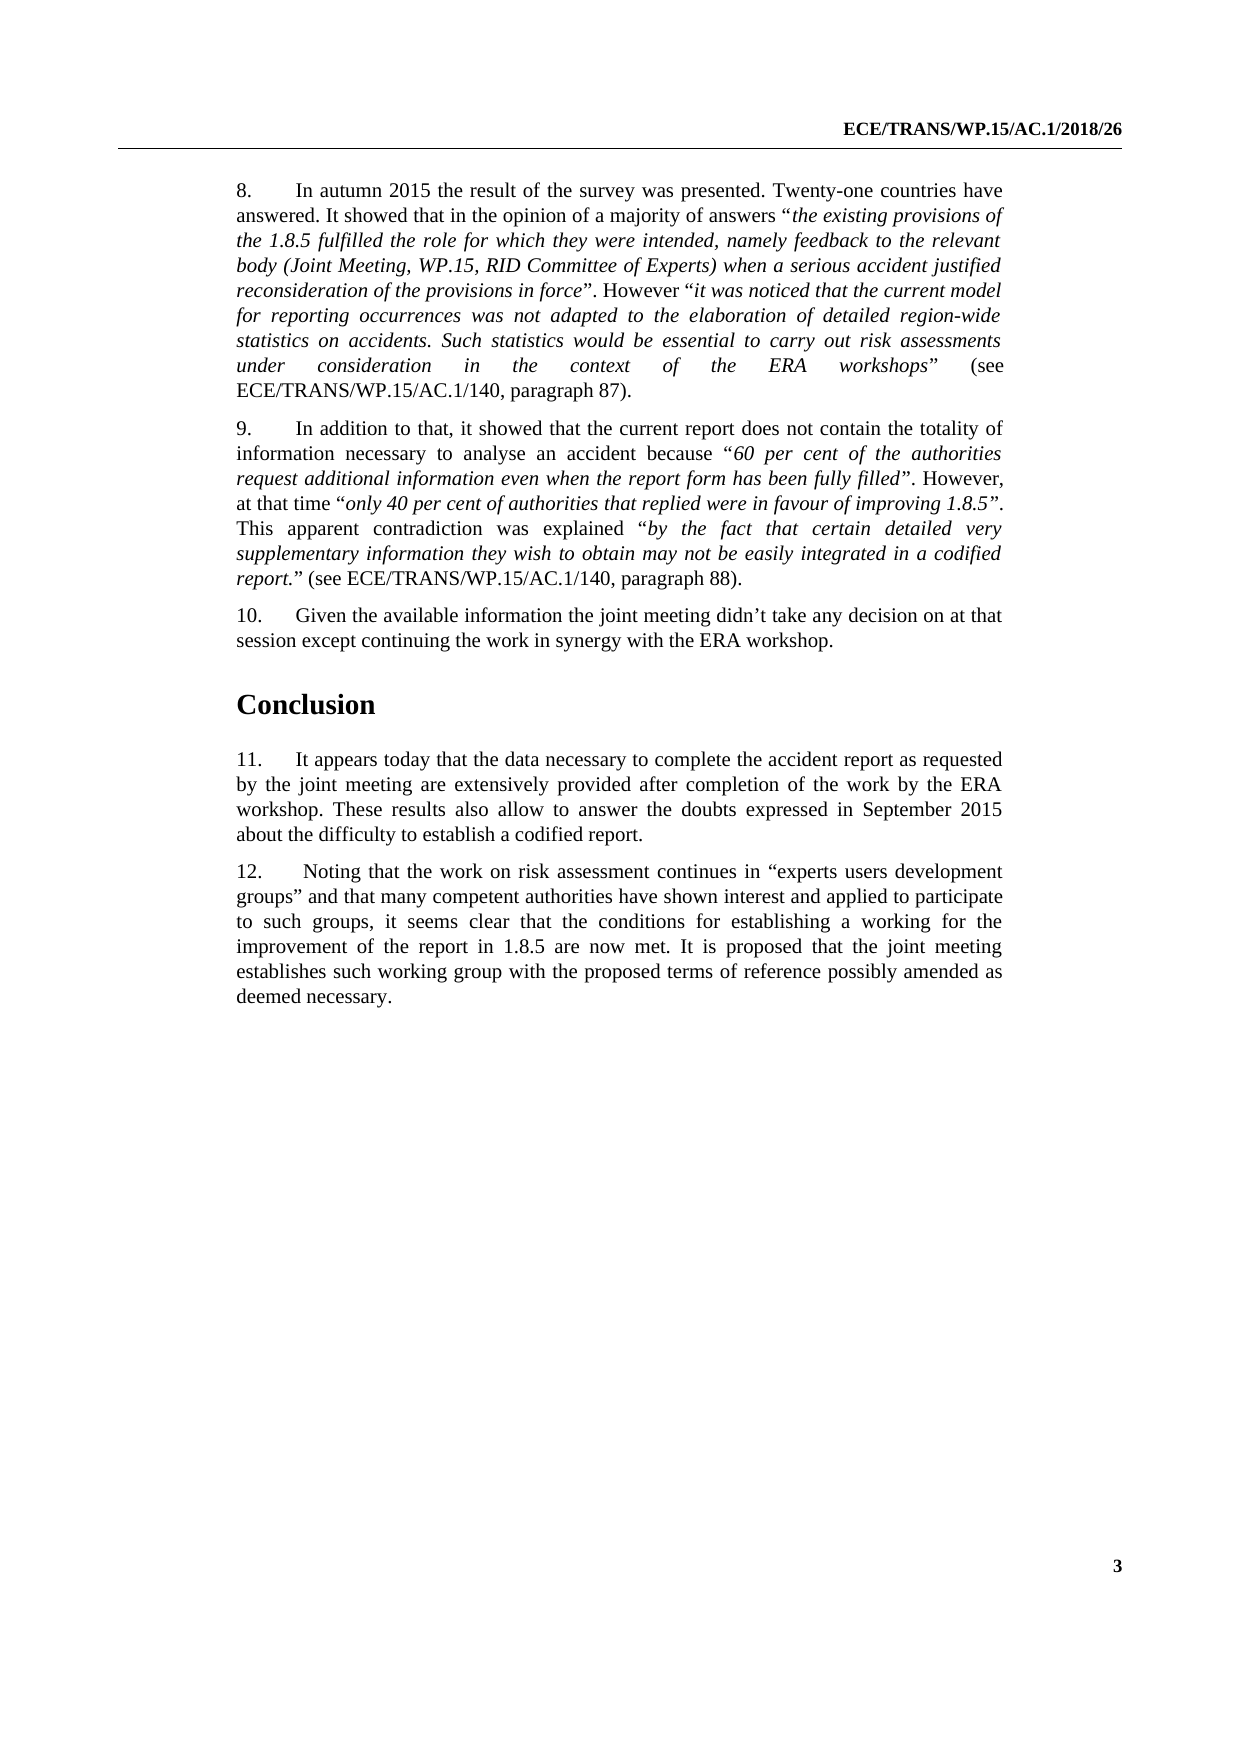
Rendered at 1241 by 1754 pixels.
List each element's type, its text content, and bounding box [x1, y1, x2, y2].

text 9. In addition to that, it showed that the current report does not contain the totality of information necessary to analyse an accident because “60 per cent of the authorities request additional information even when the report form has been fully filled”. However, at that time “only 40 per cent of authorities that replied were in favour of improving 1.8.5”. This apparent contradiction was explained “by the fact that certain detailed very supplementary information they wish to obtain may not be easily integrated in a codified report.” (see ECE/TRANS/WP.15/AC.1/140, paragraph 88). [236, 415, 1004, 590]
text Conclusion [118, 690, 1004, 721]
text 11. It appears today that the data necessary to complete the accident report as requested by the joint meeting are extensively provided after completion of the work by the ERA workshop. These results also allow to answer the doubts expressed in September 2015 about the difficulty to establish a codified report. [236, 746, 1004, 846]
text 12. Noting that the work on risk assessment continues in “experts users development groups” and that many competent authorities have shown interest and applied to participate to such groups, it seems clear that the conditions for establishing a working for the improvement of the report in 1.8.5 are now met. It is proposed that the joint meeting establishes such working group with the proposed terms of reference possibly amended as deemed necessary. [236, 858, 1004, 1008]
text 10. Given the available information the joint meeting didn’t take any decision on at that session except continuing the work in synergy with the ERA workshop. [236, 602, 1004, 652]
text 8. In autumn 2015 the result of the survey was presented. Twenty-one countries have answered. It showed that in the opinion of a majority of answers “the existing provisions of the 1.8.5 fulfilled the role for which they were intended, namely feedback to the relevant body (Joint Meeting, WP.15, RID Committee of Experts) when a serious accident justified reconsideration of the provisions in force”. However “it was noticed that the current model for reporting occurrences was not adapted to the elaboration of detailed region-wide statistics on accidents. Such statistics would be essential to carry out risk assessments under consideration in the context of the ERA workshops” (see ECE/TRANS/WP.15/AC.1/140, paragraph 87). [236, 177, 1004, 402]
